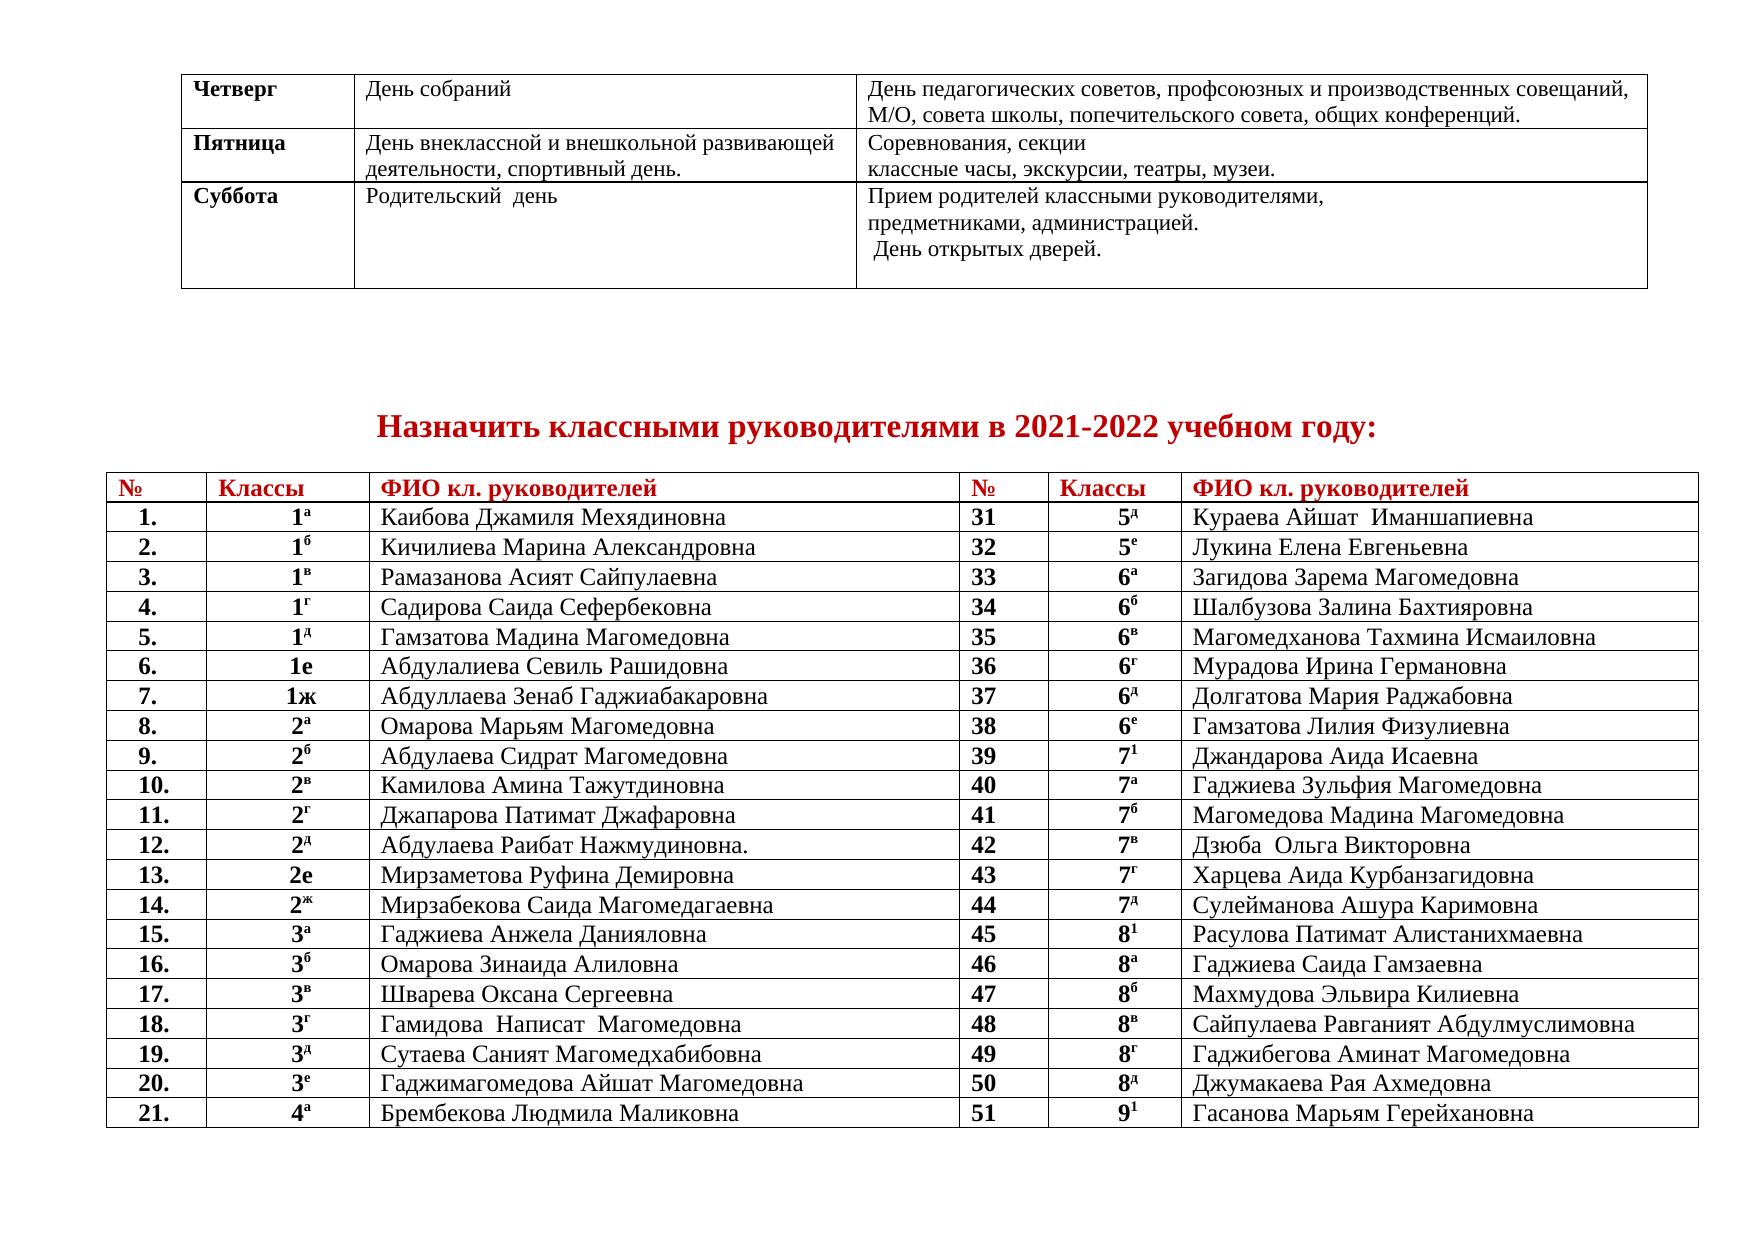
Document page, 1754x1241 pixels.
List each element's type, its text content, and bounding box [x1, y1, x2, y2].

table_cell Гаджиева Анжела Данияловна [370, 920, 959, 948]
table_cell 3в [207, 979, 369, 1008]
table_cell Пятница [182, 129, 354, 181]
table_cell Гаджибегова Аминат Магомедовна [1182, 1039, 1698, 1067]
table_cell Кураева Айшат Иманшапиевна [1182, 503, 1698, 531]
table_cell 41 [960, 800, 1048, 829]
table_cell Шварева Оксана Сергеевна [370, 979, 959, 1008]
table_cell [107, 890, 206, 918]
table_cell 1б [207, 532, 369, 561]
table_cell 51 [960, 1098, 1048, 1127]
table_cell 45 [960, 920, 1048, 948]
table_header № [107, 473, 206, 501]
table_cell Рамазанова Асият Сайпулаевна [370, 562, 959, 591]
table_cell [107, 1098, 206, 1127]
table_cell 42 [960, 830, 1048, 859]
table_cell [107, 979, 206, 1008]
table_cell Гаджиева Саида Гамзаевна [1182, 949, 1698, 978]
table_cell [107, 592, 206, 621]
table_cell Прием родителей классными руководителями, предметниками, администрацией. День открытых дверей. [857, 183, 1647, 288]
table_cell 44 [960, 890, 1048, 918]
table_cell 40 [960, 771, 1048, 799]
table_cell 1а [207, 503, 369, 531]
table_cell [107, 503, 206, 531]
table_cell 43 [960, 860, 1048, 889]
table_header № [960, 473, 1048, 501]
table_cell 1ж [207, 681, 369, 710]
table_cell 38 [960, 711, 1048, 740]
table_cell Мирзаметова Руфина Демировна [370, 860, 959, 889]
table_cell 8б [1049, 979, 1181, 1008]
table_cell 2д [207, 830, 369, 859]
table_cell Гамзатова Мадина Магомедовна [370, 622, 959, 650]
table_cell Абдулаева Сидрат Магомедовна [370, 741, 959, 769]
table_cell [107, 681, 206, 710]
table_cell Абдуллаева Зенаб Гаджиабакаровна [370, 681, 959, 710]
table_cell 48 [960, 1009, 1048, 1038]
table_cell 6в [1049, 622, 1181, 650]
table_cell Абдулаева Раибат Нажмудиновна. [370, 830, 959, 859]
table_cell 1г [207, 592, 369, 621]
table_cell Гасанова Марьям Герейхановна [1182, 1098, 1698, 1127]
table_cell Сайпулаева Равганият Абдулмуслимовна [1182, 1009, 1698, 1038]
table_cell [107, 860, 206, 889]
table_cell День педагогических советов, профсоюзных и производственных совещаний, М/О, совета школы, попечительского совета, общих конференций. [857, 75, 1647, 128]
table_cell Лукина Елена Евгеньевна [1182, 532, 1698, 561]
table_cell 8д [1049, 1069, 1181, 1097]
table_cell 6г [1049, 651, 1181, 680]
table_cell [107, 1009, 206, 1038]
table_cell Магомедханова Тахмина Исмаиловна [1182, 622, 1698, 650]
table_cell Садирова Саида Сефербековна [370, 592, 959, 621]
table_cell [107, 920, 206, 948]
table_cell 5д [1049, 503, 1181, 531]
table_cell 2е [207, 860, 369, 889]
table_cell 33 [960, 562, 1048, 591]
table_cell 2г [207, 800, 369, 829]
table_cell 50 [960, 1069, 1048, 1097]
table_cell [107, 741, 206, 769]
table_cell 35 [960, 622, 1048, 650]
table_cell Брембекова Людмила Маликовна [370, 1098, 959, 1127]
table_cell [107, 651, 206, 680]
table_cell Харцева Аида Курбанзагидовна [1182, 860, 1698, 889]
table_cell Шалбузова Залина Бахтияровна [1182, 592, 1698, 621]
table_cell Омарова Зинаида Алиловна [370, 949, 959, 978]
table_cell 2ж [207, 890, 369, 918]
table_cell 34 [960, 592, 1048, 621]
table_cell Гаджимагомедова Айшат Магомедовна [370, 1069, 959, 1097]
table_cell 1д [207, 622, 369, 650]
table_cell Джумакаева Рая Ахмедовна [1182, 1069, 1698, 1097]
table_cell День собраний [355, 75, 856, 128]
table_cell 37 [960, 681, 1048, 710]
table_cell 6б [1049, 592, 1181, 621]
text Назначить классными руководителями в 2021-2022 учебном году: [118, 407, 1636, 445]
table_cell Абдулалиева Севиль Рашидовна [370, 651, 959, 680]
table_cell 3г [207, 1009, 369, 1038]
table_cell Суббота [182, 183, 354, 288]
table_cell Сулейманова Ашура Каримовна [1182, 890, 1698, 918]
table_cell 7а [1049, 771, 1181, 799]
table_cell 8в [1049, 1009, 1181, 1038]
table_cell 3а [207, 920, 369, 948]
table_cell 46 [960, 949, 1048, 978]
table_cell 47 [960, 979, 1048, 1008]
table_cell Загидова Зарема Магомедовна [1182, 562, 1698, 591]
table_cell Магомедова Мадина Магомедовна [1182, 800, 1698, 829]
table_cell 1е [207, 651, 369, 680]
table_cell 4а [207, 1098, 369, 1127]
table_cell Гаджиева Зульфия Магомедовна [1182, 771, 1698, 799]
table_cell Мурадова Ирина Германовна [1182, 651, 1698, 680]
table_cell 7б [1049, 800, 1181, 829]
table_cell Долгатова Мария Раджабовна [1182, 681, 1698, 710]
table_cell 8г [1049, 1039, 1181, 1067]
table_cell 36 [960, 651, 1048, 680]
table_cell [107, 830, 206, 859]
table_cell Сутаева Саният Магомедхабибовна [370, 1039, 959, 1067]
table_cell 2в [207, 771, 369, 799]
table_cell 39 [960, 741, 1048, 769]
table_cell 32 [960, 532, 1048, 561]
table_cell 7г [1049, 860, 1181, 889]
table_cell 81 [1049, 920, 1181, 948]
table_cell 91 [1049, 1098, 1181, 1127]
table_cell 5е [1049, 532, 1181, 561]
table_header ФИО кл. руководителей [1182, 473, 1698, 501]
table_cell Родительский день [355, 183, 856, 288]
table_cell 31 [960, 503, 1048, 531]
table_cell Мирзабекова Саида Магомедагаевна [370, 890, 959, 918]
table_cell 71 [1049, 741, 1181, 769]
table_cell 2б [207, 741, 369, 769]
table_cell [107, 800, 206, 829]
table_cell 2а [207, 711, 369, 740]
table_cell 7в [1049, 830, 1181, 859]
table_cell Каибова Джамиля Мехядиновна [370, 503, 959, 531]
table_cell Махмудова Эльвира Килиевна [1182, 979, 1698, 1008]
table_cell 7д [1049, 890, 1181, 918]
table_cell Расулова Патимат Алистанихмаевна [1182, 920, 1698, 948]
table_cell 6д [1049, 681, 1181, 710]
table_cell [107, 622, 206, 650]
table_cell [107, 532, 206, 561]
table_cell Дзюба Ольга Викторовна [1182, 830, 1698, 859]
table_cell [107, 1039, 206, 1067]
table_cell Соревнования, секции классные часы, экскурсии, театры, музеи. [857, 129, 1647, 181]
table_header Классы [207, 473, 369, 501]
table_cell 49 [960, 1039, 1048, 1067]
table_cell 3б [207, 949, 369, 978]
table_cell Четверг [182, 75, 354, 128]
table_cell 6е [1049, 711, 1181, 740]
table_cell 3д [207, 1039, 369, 1067]
table_cell [107, 562, 206, 591]
table_cell 3е [207, 1069, 369, 1097]
table_cell 1в [207, 562, 369, 591]
table_cell [107, 771, 206, 799]
table_cell 6а [1049, 562, 1181, 591]
table_cell [107, 711, 206, 740]
table_cell Джандарова Аида Исаевна [1182, 741, 1698, 769]
table_header ФИО кл. руководителей [370, 473, 959, 501]
table_cell 8а [1049, 949, 1181, 978]
table_cell Кичилиева Марина Александровна [370, 532, 959, 561]
table_header Классы [1049, 473, 1181, 501]
table_cell Омарова Марьям Магомедовна [370, 711, 959, 740]
table_cell Гамидова Написат Магомедовна [370, 1009, 959, 1038]
table_cell [107, 1069, 206, 1097]
table_cell День внеклассной и внешкольной развивающей деятельности, спортивный день. [355, 129, 856, 181]
table_cell [107, 949, 206, 978]
table_cell Джапарова Патимат Джафаровна [370, 800, 959, 829]
table_cell Камилова Амина Тажутдиновна [370, 771, 959, 799]
table_cell Гамзатова Лилия Физулиевна [1182, 711, 1698, 740]
